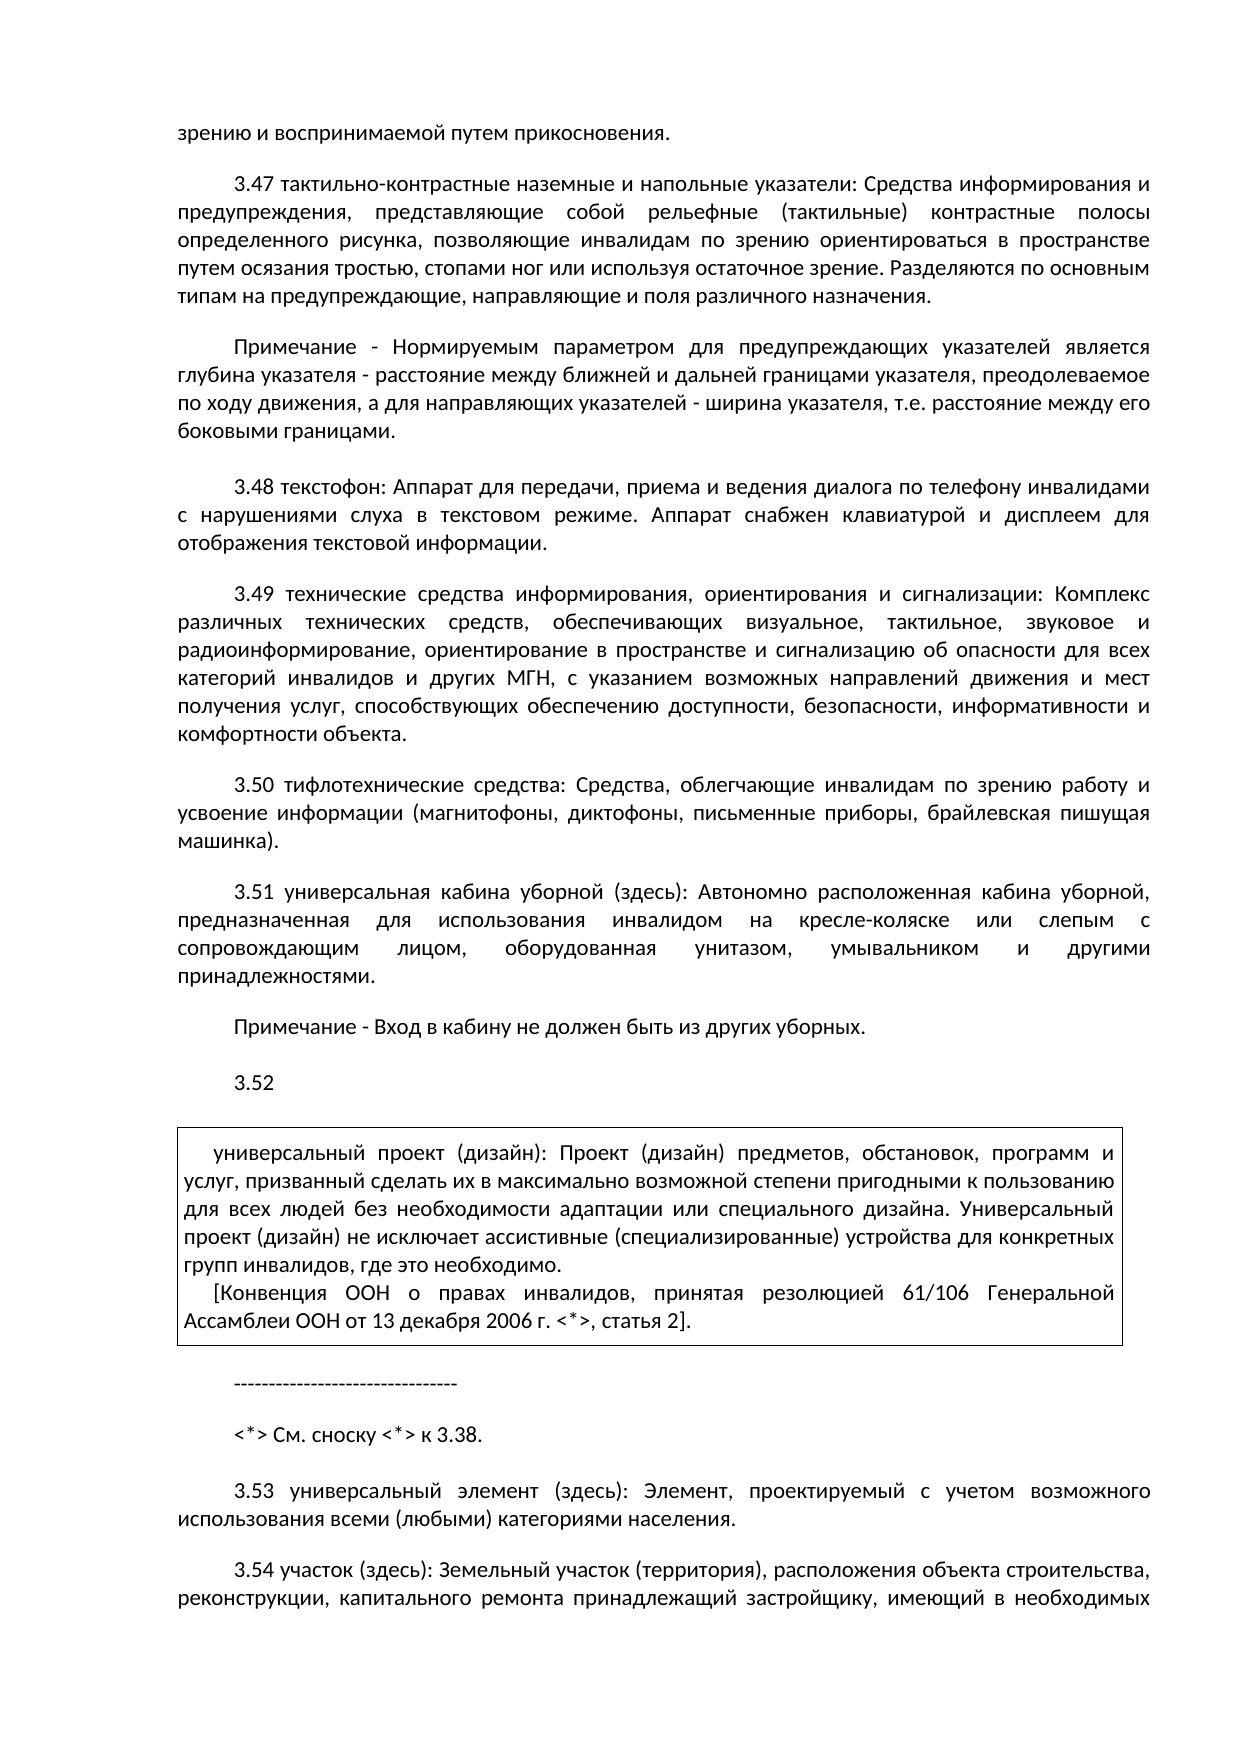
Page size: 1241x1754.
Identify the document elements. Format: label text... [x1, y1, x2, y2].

text 3.48 текстофон: Аппарат для передачи, приема и ведения диалога по телефону инвалидами с нарушениями слуха в текстовом режиме. Аппарат снабжен клавиатурой и дисплеем для отображения текстовой информации. [177, 472, 1152, 556]
text 3.50 тифлотехнические средства: Средства, облегчающие инвалидам по зрению работу и усвоение информации (магнитофоны, диктофоны, письменные приборы, брайлевская пишущая машинка). [177, 770, 1152, 854]
text Примечание - Нормируемым параметром для предупреждающих указателей является глубина указателя - расстояние между ближней и дальней границами указателя, преодолеваемое по ходу движения, а для направляющих указателей - ширина указателя, т.е. расстояние между его боковыми границами. [177, 332, 1152, 444]
text -------------------------------- [177, 1369, 1152, 1397]
table_header универсальный проект (дизайн): Проект (дизайн) предметов, обстановок, программ и услуг, призванный сделать их в максимально возможной степени пригодными к пользованию для всех людей без необходимости адаптации или специального дизайна. Универсальный проект (дизайн) не исключает ассистивные (специализированные) устройства для конкретных групп инвалидов, где это необходимо. [Конвенция ООН о правах инвалидов, принятая резолюцией 61/106 Генеральной Ассамблеи ООН от 13 декабря 2006 г. <*>, статья 2]. [178, 1128, 1122, 1345]
text 3.47 тактильно-контрастные наземные и напольные указатели: Средства информирования и предупреждения, представляющие собой рельефные (тактильные) контрастные полосы определенного рисунка, позволяющие инвалидам по зрению ориентироваться в пространстве путем осязания тростью, стопами ног или используя остаточное зрение. Разделяются по основным типам на предупреждающие, направляющие и поля различного назначения. [177, 169, 1152, 309]
text 3.51 универсальная кабина уборной (здесь): Автономно расположенная кабина уборной, предназначенная для использования инвалидом на кресле-коляске или слепым с сопровождающим лицом, оборудованная унитазом, умывальником и другими принадлежностями. [177, 877, 1152, 989]
text Примечание - Вход в кабину не должен быть из других уборных. [177, 1012, 1152, 1040]
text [177, 1555, 1152, 1611]
text 3.49 технические средства информирования, ориентирования и сигнализации: Комплекс различных технических средств, обеспечивающих визуальное, тактильное, звуковое и радиоинформирование, ориентирование в пространстве и сигнализацию об опасности для всех категорий инвалидов и других МГН, с указанием возможных направлений движения и мест получения услуг, способствующих обеспечению доступности, безопасности, информативности и комфортности объекта. [177, 579, 1152, 747]
text 3.52 [177, 1068, 1152, 1096]
text 3.53 универсальный элемент (здесь): Элемент, проектируемый с учетом возможного использования всеми (любыми) категориями населения. [177, 1476, 1152, 1532]
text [177, 118, 1152, 146]
text <*> См. сноску <*> к 3.38. [177, 1420, 1152, 1448]
